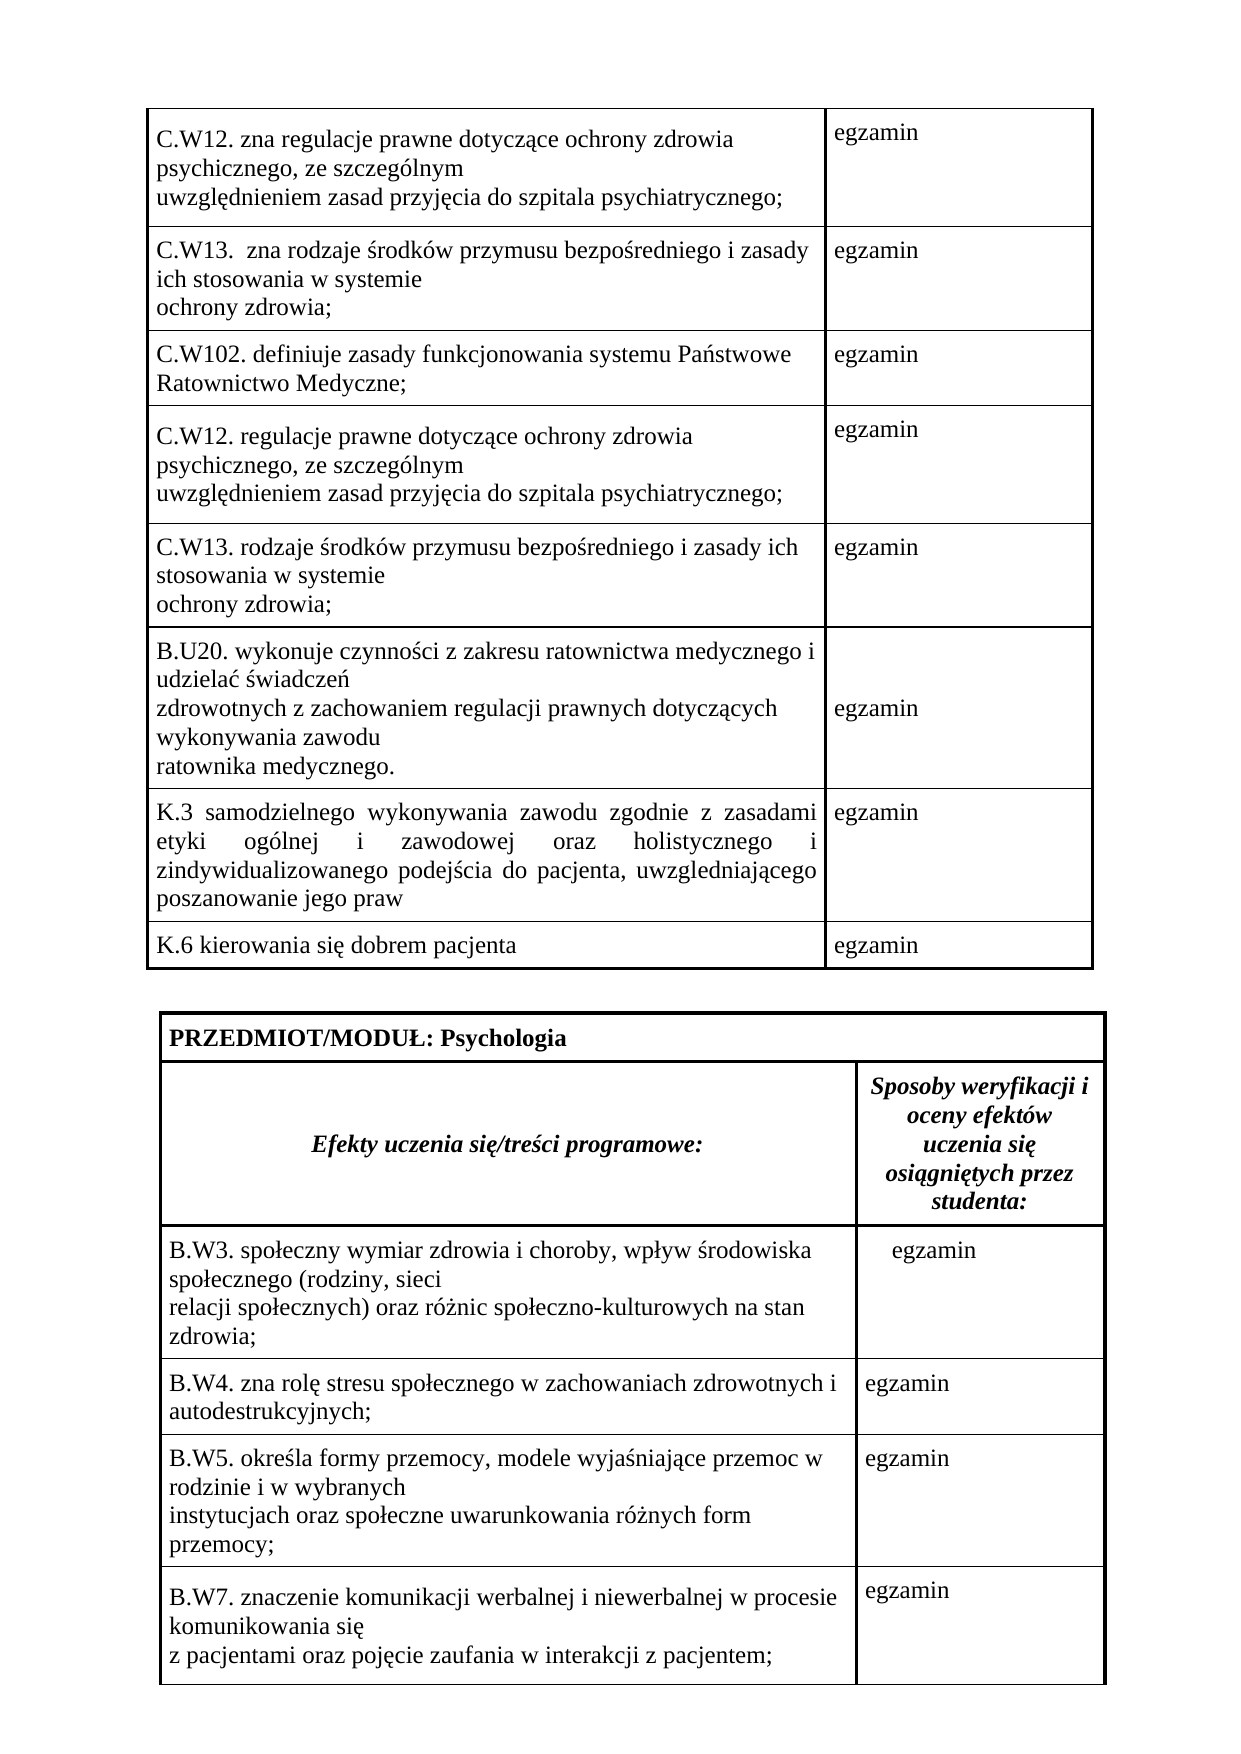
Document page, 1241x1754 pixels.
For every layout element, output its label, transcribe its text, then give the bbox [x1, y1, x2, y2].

table_cell egzamin [827, 524, 1091, 626]
table_header PRZEDMIOT/MODUŁ: Psychologia [162, 1015, 1103, 1060]
table_cell egzamin [827, 789, 1091, 921]
table_cell B.W4. zna rolę stresu społecznego w zachowaniach zdrowotnych i autodestrukcyjnych; [162, 1359, 855, 1433]
table_cell C.W12. zna regulacje prawne dotyczące ochrony zdrowia psychicznego, ze szczególnym uwzględnieniem zasad przyjęcia do szpitala psychiatrycznego; [149, 109, 824, 226]
table_cell C.W13. rodzaje środków przymusu bezpośredniego i zasady ich stosowania w systemie ochrony zdrowia; [149, 524, 824, 626]
table_cell B.W3. społeczny wymiar zdrowia i choroby, wpływ środowiska społecznego (rodziny, sieci relacji społecznych) oraz różnic społeczno-kulturowych na stan zdrowia; [162, 1227, 855, 1358]
table_cell Sposoby weryfikacji i oceny efektów uczenia się osiągniętych przez studenta: [858, 1063, 1103, 1223]
table_cell egzamin [858, 1567, 1103, 1684]
table_cell egzamin [827, 406, 1091, 522]
table_cell C.W12. regulacje prawne dotyczące ochrony zdrowia psychicznego, ze szczególnym uwzględnieniem zasad przyjęcia do szpitala psychiatrycznego; [149, 406, 824, 522]
table_cell C.W13. zna rodzaje środków przymusu bezpośredniego i zasady ich stosowania w systemie ochrony zdrowia; [149, 227, 824, 329]
table_cell egzamin [827, 628, 1091, 788]
table_cell egzamin [858, 1359, 1103, 1433]
table_cell egzamin [858, 1435, 1103, 1566]
table_cell C.W102. definiuje zasady funkcjonowania systemu Państwowe Ratownictwo Medyczne; [149, 331, 824, 405]
table_cell egzamin [858, 1227, 1103, 1358]
table_cell K.6 kierowania się dobrem pacjenta [149, 922, 824, 967]
table_cell Efekty uczenia się/treści programowe: [162, 1063, 855, 1223]
table_cell B.W7. znaczenie komunikacji werbalnej i niewerbalnej w procesie komunikowania się z pacjentami oraz pojęcie zaufania w interakcji z pacjentem; [162, 1567, 855, 1684]
table_cell B.W5. określa formy przemocy, modele wyjaśniające przemoc w rodzinie i w wybranych instytucjach oraz społeczne uwarunkowania różnych form przemocy; [162, 1435, 855, 1566]
table_cell egzamin [827, 109, 1091, 226]
table_cell egzamin [827, 331, 1091, 405]
table_cell B.U20. wykonuje czynności z zakresu ratownictwa medycznego i udzielać świadczeń zdrowotnych z zachowaniem regulacji prawnych dotyczących wykonywania zawodu ratownika medycznego. [149, 628, 824, 788]
table_cell K.3 samodzielnego wykonywania zawodu zgodnie z zasadami etyki ogólnej i zawodowej oraz holistycznego i zindywidualizowanego podejścia do pacjenta, uwzgledniającego poszanowanie jego praw [149, 789, 824, 921]
table_cell egzamin [827, 227, 1091, 329]
table_cell egzamin [827, 922, 1091, 967]
